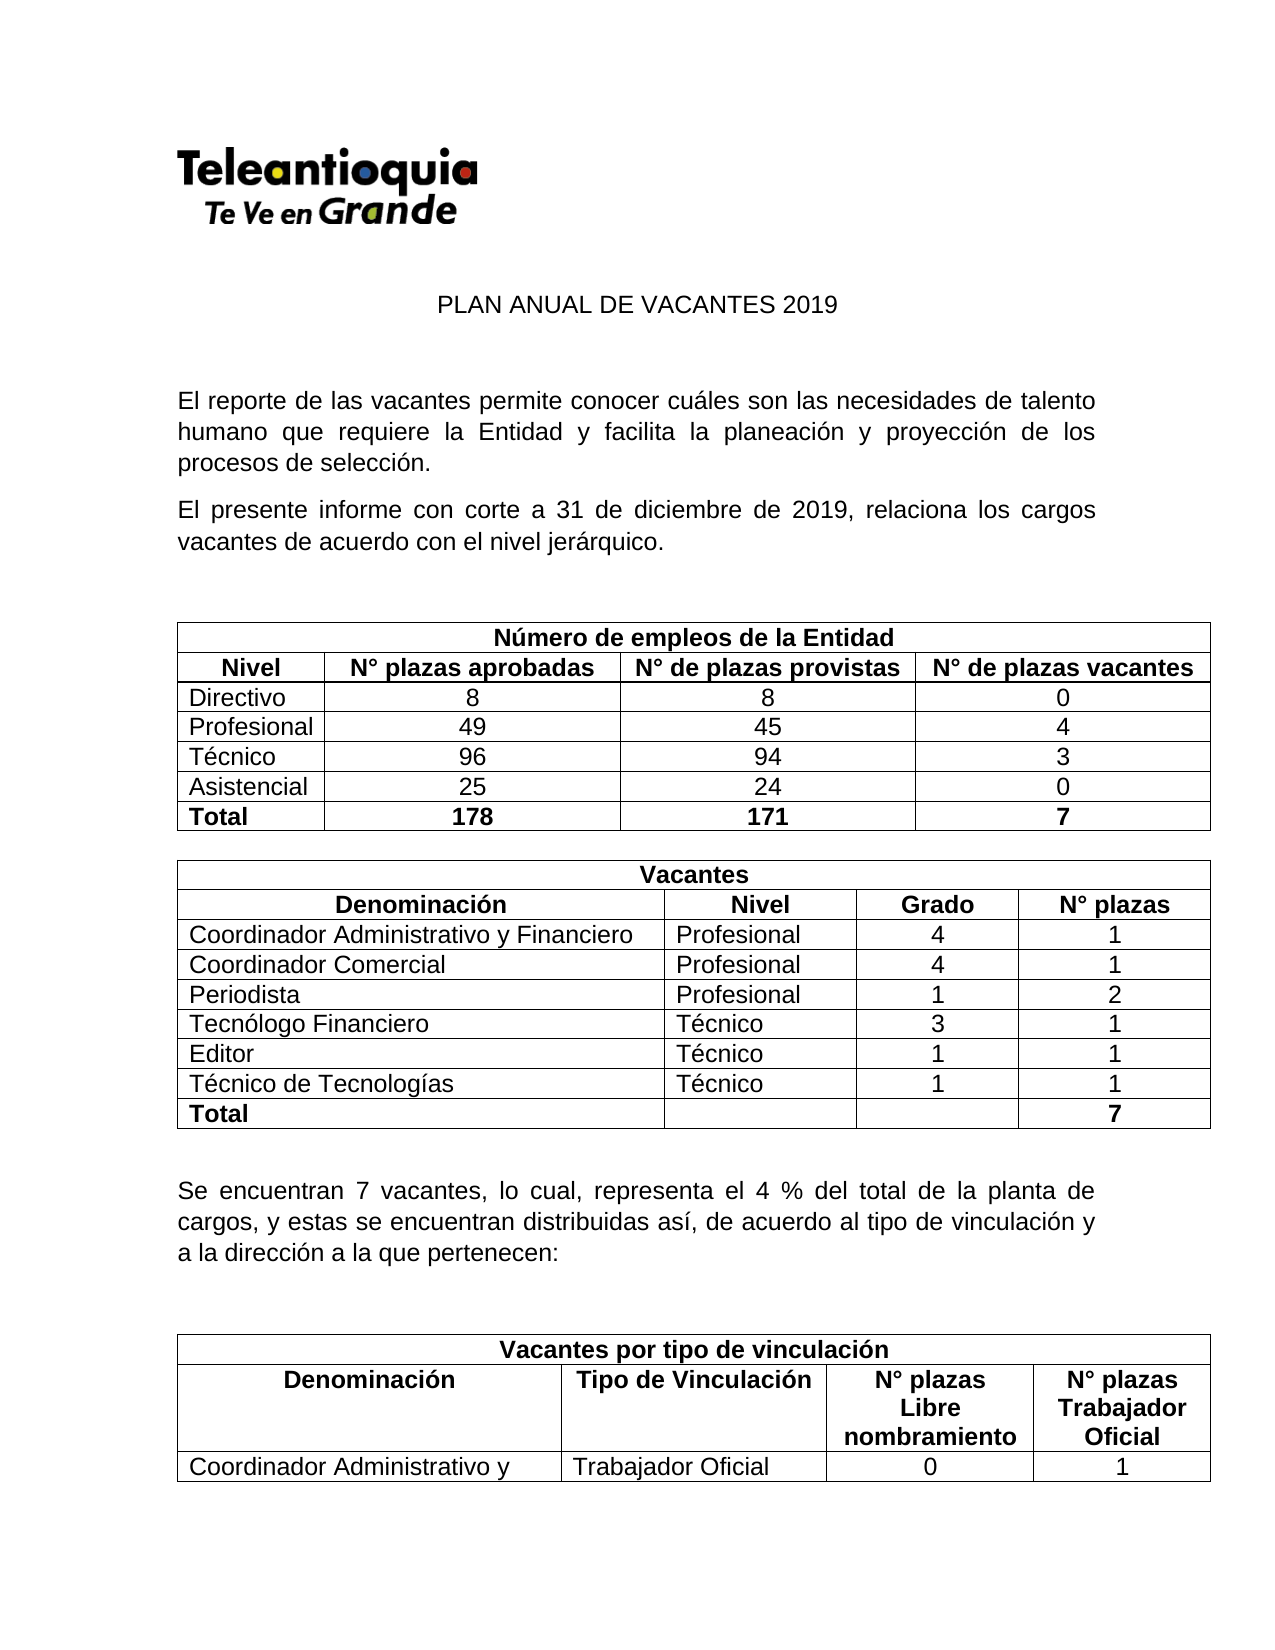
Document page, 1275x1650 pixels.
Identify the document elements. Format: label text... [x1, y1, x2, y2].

text El presente informe con corte a 31 de diciembre de 2019, relaciona los cargos vacantes de acuerdo con el nivel jerárquico. [177, 495, 1098, 555]
table_cell 171 [621, 802, 915, 830]
table_cell 1 [1019, 1010, 1210, 1038]
table_cell N° de plazas provistas [621, 653, 915, 681]
table_cell 0 [827, 1452, 1033, 1481]
table_cell Asistencial [178, 772, 324, 801]
table_header Número de empleos de la Entidad [178, 623, 1210, 652]
table_cell Coordinador Comercial [178, 950, 664, 979]
table_cell Profesional [665, 950, 856, 979]
table_cell Editor [178, 1039, 664, 1068]
table_cell N° plazas aprobadas [325, 653, 620, 681]
table_cell 0 [916, 683, 1210, 711]
table_cell Técnico [178, 742, 324, 771]
table_cell 2 [1019, 980, 1210, 1008]
table_cell 7 [916, 802, 1210, 830]
table_cell 1 [1019, 1039, 1210, 1068]
table_cell N° plazas Libre nombramiento [827, 1365, 1033, 1451]
text El reporte de las vacantes permite conocer cuáles son las necesidades de talento humano que requiere la Entidad y facilita la planeación y proyección de los procesos de selección. [177, 386, 1098, 476]
text PLAN ANUAL DE VACANTES 2019 [177, 290, 1098, 319]
table_cell Periodista [178, 980, 664, 1008]
table_cell 1 [857, 980, 1018, 1008]
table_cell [178, 1452, 561, 1481]
table_cell 178 [325, 802, 620, 830]
table_cell Profesional [665, 920, 856, 949]
table_cell Técnico [665, 1039, 856, 1068]
table_cell Técnico de Tecnologías [178, 1069, 664, 1098]
table_cell 8 [621, 683, 915, 711]
table_cell 8 [325, 683, 620, 711]
text Se encuentran 7 vacantes, lo cual, representa el 4 % del total de la planta de cargos, y estas se encuentran distribuidas así, de acuerdo al tipo de vinculación y a la dirección a la que pertenecen: [177, 1176, 1098, 1267]
table_cell [857, 1099, 1018, 1128]
table_cell Técnico [665, 1069, 856, 1098]
table_cell 0 [916, 772, 1210, 801]
table_cell Total [178, 802, 324, 830]
table_cell Técnico [665, 1010, 856, 1038]
table_cell 4 [857, 950, 1018, 979]
table_cell N° plazas Trabajador Oficial [1034, 1365, 1210, 1451]
table_cell 1 [1019, 950, 1210, 979]
table_cell Nivel [665, 890, 856, 919]
table_cell Denominación [178, 1365, 561, 1451]
table_cell 25 [325, 772, 620, 801]
table_cell Tecnólogo Financiero [178, 1010, 664, 1038]
table_cell 94 [621, 742, 915, 771]
table_cell 96 [325, 742, 620, 771]
table_cell 1 [1019, 1069, 1210, 1098]
table_header Vacantes [178, 861, 1210, 889]
table_cell Grado [857, 890, 1018, 919]
table_cell Directivo [178, 683, 324, 711]
table_cell N° plazas [1019, 890, 1210, 919]
table_cell 1 [1019, 920, 1210, 949]
table_cell 45 [621, 712, 915, 741]
table_cell 1 [857, 1069, 1018, 1098]
table_cell 1 [1034, 1452, 1210, 1481]
table_cell Coordinador Administrativo y Financiero [178, 920, 664, 949]
table_cell N° de plazas vacantes [916, 653, 1210, 681]
table_cell 7 [1019, 1099, 1210, 1128]
table_cell 4 [916, 712, 1210, 741]
table_cell Tipo de Vinculación [562, 1365, 826, 1451]
picture [177, 147, 478, 224]
table_cell 24 [621, 772, 915, 801]
table_cell [665, 1099, 856, 1128]
table_cell Trabajador Oficial [562, 1452, 826, 1481]
table_cell 1 [857, 1039, 1018, 1068]
table_header Vacantes por tipo de vinculación [178, 1335, 1210, 1364]
table_cell Nivel [178, 653, 324, 681]
table_cell Total [178, 1099, 664, 1128]
table_cell 3 [857, 1010, 1018, 1038]
table_cell Denominación [178, 890, 664, 919]
table_cell Profesional [665, 980, 856, 1008]
table_cell 3 [916, 742, 1210, 771]
table_cell 49 [325, 712, 620, 741]
table_cell 4 [857, 920, 1018, 949]
table_cell Profesional [178, 712, 324, 741]
